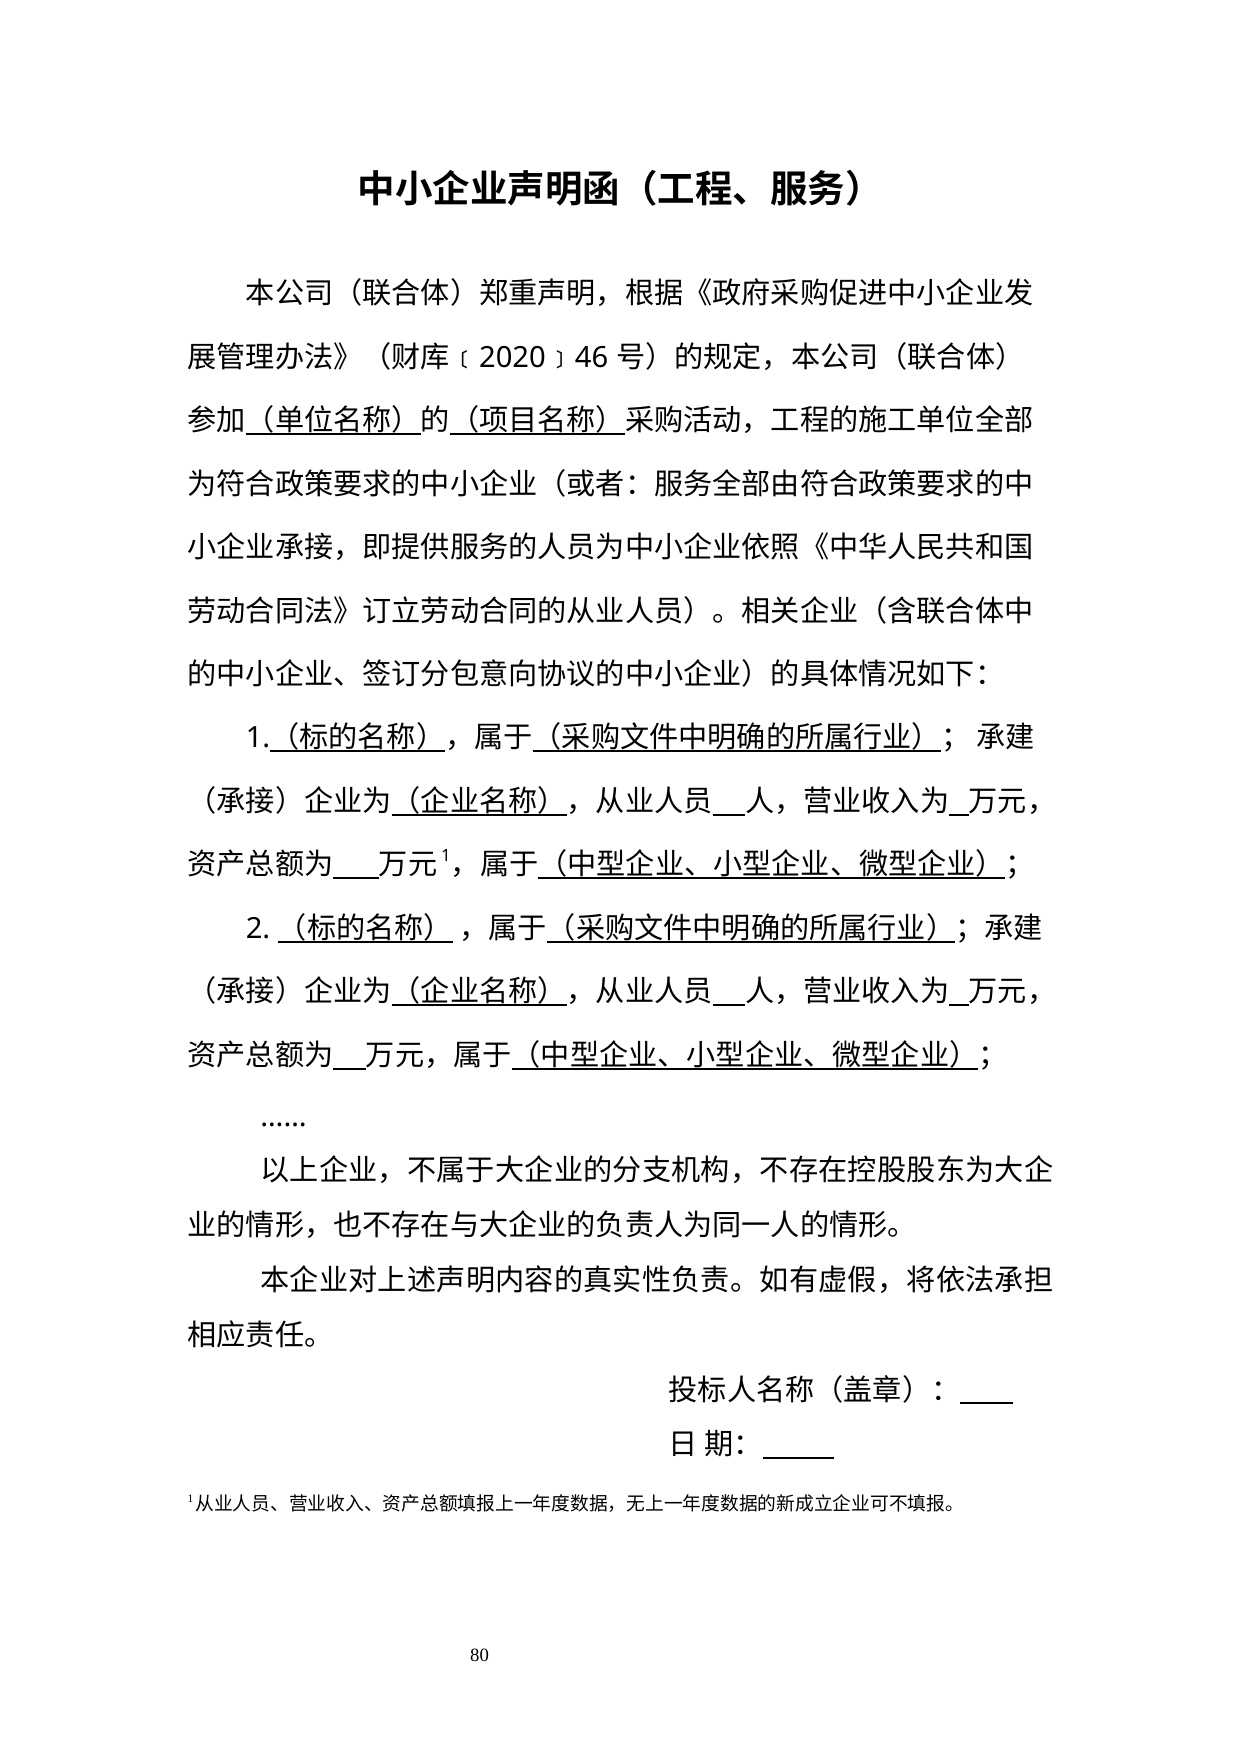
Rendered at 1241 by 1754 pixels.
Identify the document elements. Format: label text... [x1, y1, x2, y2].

text 2. （标的名称） ，属于（采购文件中明确的所属行业）；承建（承接）企业为（企业名称），从业人员 人，营业收入为 万元，资产总额为 万元，属于（中型企业、小型企业、微型企业）； [187, 904, 1053, 1074]
text 投标人名称（盖章）： [187, 1366, 1053, 1408]
text 1从业人员、营业收入、资产总额填报上一年度数据，无上一年度数据的新成立企业可不填报。 [187, 1488, 1053, 1516]
text 中小企业声明函（工程、服务） [187, 159, 1053, 213]
text 本企业对上述声明内容的真实性负责。如有虚假，将依法承担相应责任。 [187, 1256, 1053, 1353]
text 本公司（联合体）郑重声明，根据《政府采购促进中小企业发展管理办法》（财库﹝2020﹞46 号）的规定，本公司（联合体）参加（单位名称）的（项目名称）采购活动，工程的施工单位全部为符合政策要求的中小企业（或者：服务全部由符合政策要求的中小企业承接，即提供服务的人员为中小企业依照《中华人民共和国劳动合同法》订立劳动合同的从业人员）。相关企业（含联合体中的中小企业、签订分包意向协议的中小企业）的具体情况如下： [187, 270, 1053, 693]
text 以上企业，不属于大企业的分支机构，不存在控股股东为大企业的情形，也不存在与大企业的负责人为同一人的情形。 [187, 1146, 1053, 1244]
text 1.（标的名称），属于（采购文件中明确的所属行业）； 承建（承接）企业为（企业名称），从业人员 人，营业收入为 万元，资产总额为 万元 1，属于（中型企业、小型企业、微型企业）； [187, 714, 1053, 883]
text 日 期： [187, 1421, 1053, 1463]
text …… [187, 1095, 1053, 1134]
